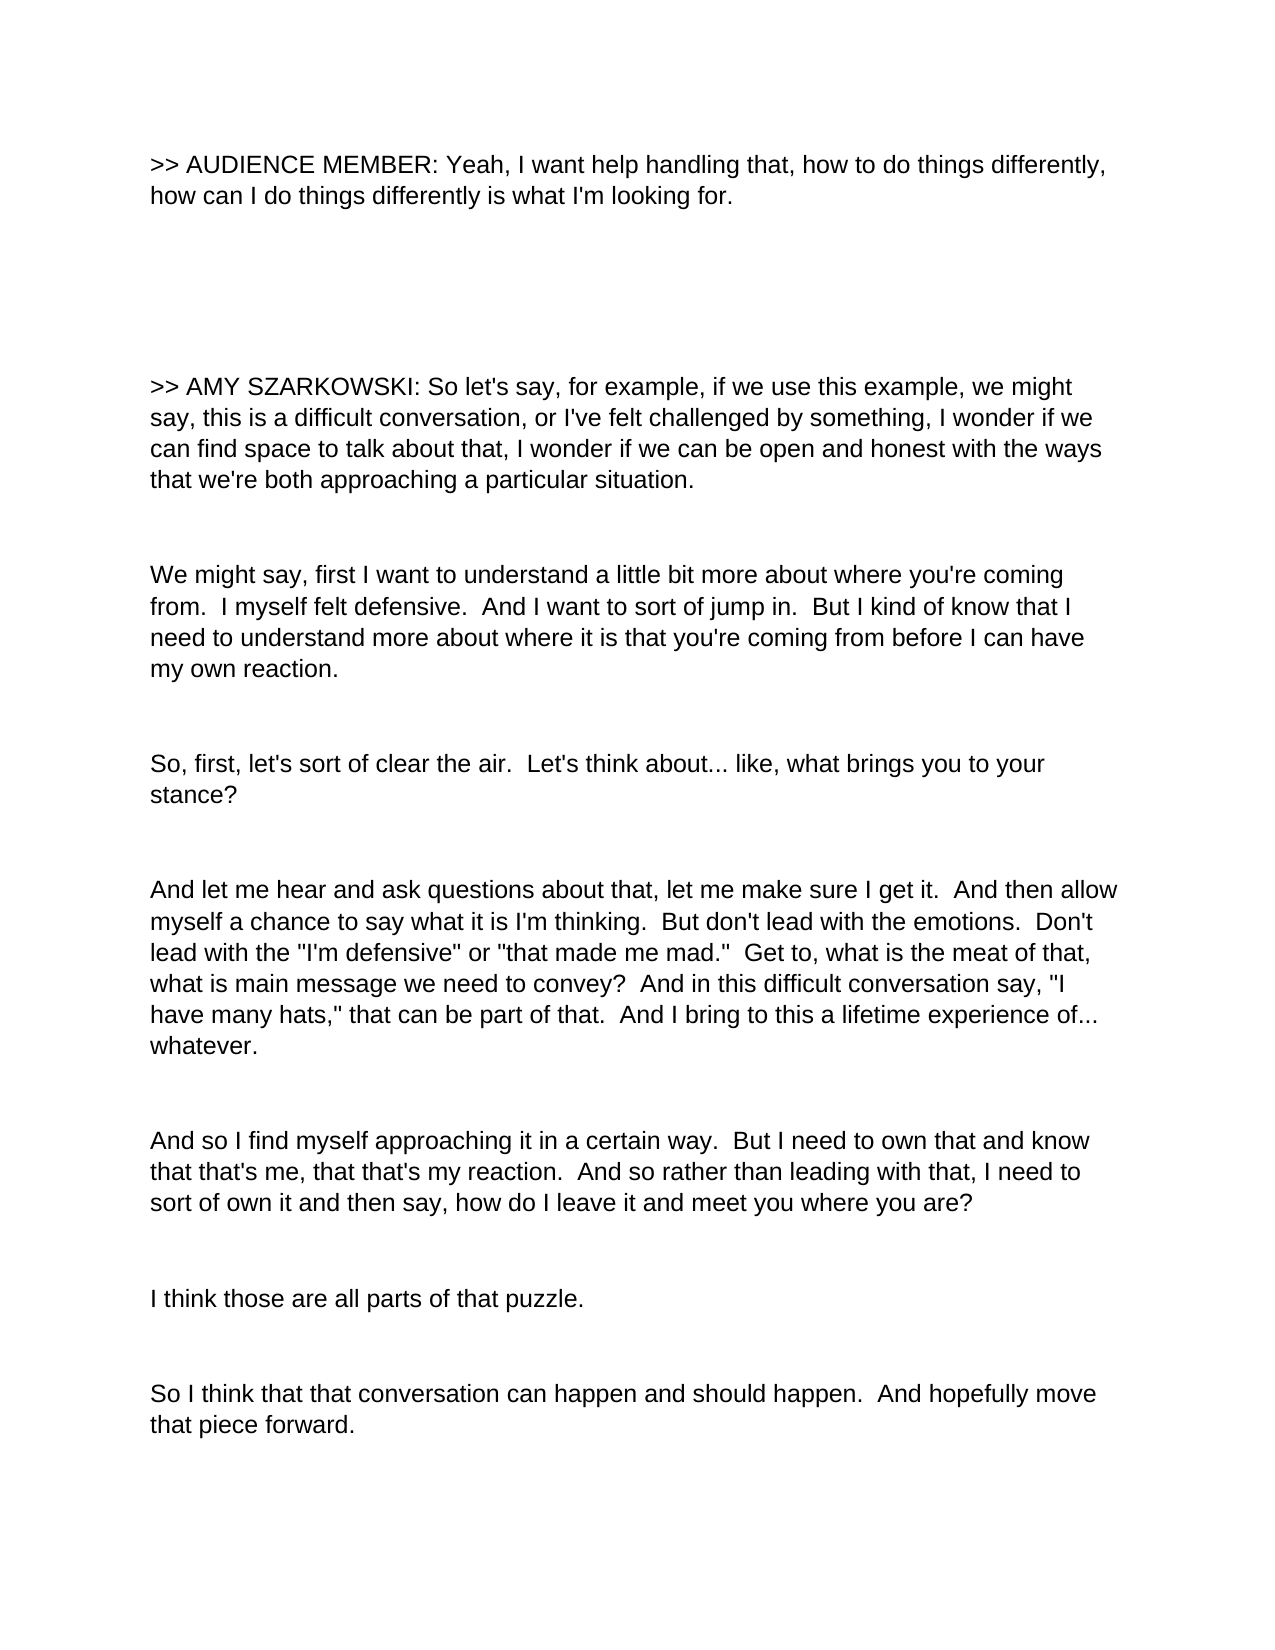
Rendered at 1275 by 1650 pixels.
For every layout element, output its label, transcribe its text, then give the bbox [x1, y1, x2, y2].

text And so I find myself approaching it in a certain way. But I need to own that and know that that's me, that that's my reaction. And so rather than leading with that, I need to sort of own it and then say, how do I leave it and meet you where you are? [150, 1126, 1125, 1217]
text So I think that that conversation can happen and should happen. And hopefully move that piece forward. [150, 1379, 1125, 1439]
text >> AUDIENCE MEMBER: Yeah, I want help handling that, how to do things differently, how can I do things differently is what I'm looking for. [150, 150, 1125, 210]
text I think those are all parts of that puzzle. [150, 1283, 1125, 1312]
text We might say, first I want to understand a little bit more about where you're coming from. I myself felt defensive. And I want to sort of jump in. But I kind of know that I need to understand more about where it is that you're coming from before I can have my own reaction. [150, 560, 1125, 682]
text And let me hear and ask questions about that, let me make sure I get it. And then allow myself a chance to say what it is I'm thinking. But don't lead with the emotions. Don't lead with the "I'm defensive" or "that made me mad." Get to, what is the meat of that, what is main message we need to convey? And in this difficult conversation say, "I have many hats," that can be part of that. And I bring to this a lifetime experience of... whatever. [150, 875, 1125, 1059]
text >> AMY SZARKOWSKI: So let's say, for example, if we use this example, we might say, this is a difficult conversation, or I've felt challenged by something, I wonder if we can find space to talk about that, I wonder if we can be open and honest with the ways that we're both approaching a particular situation. [150, 372, 1125, 494]
text So, first, let's sort of clear the air. Let's think about... like, what brings you to your stance? [150, 749, 1125, 809]
